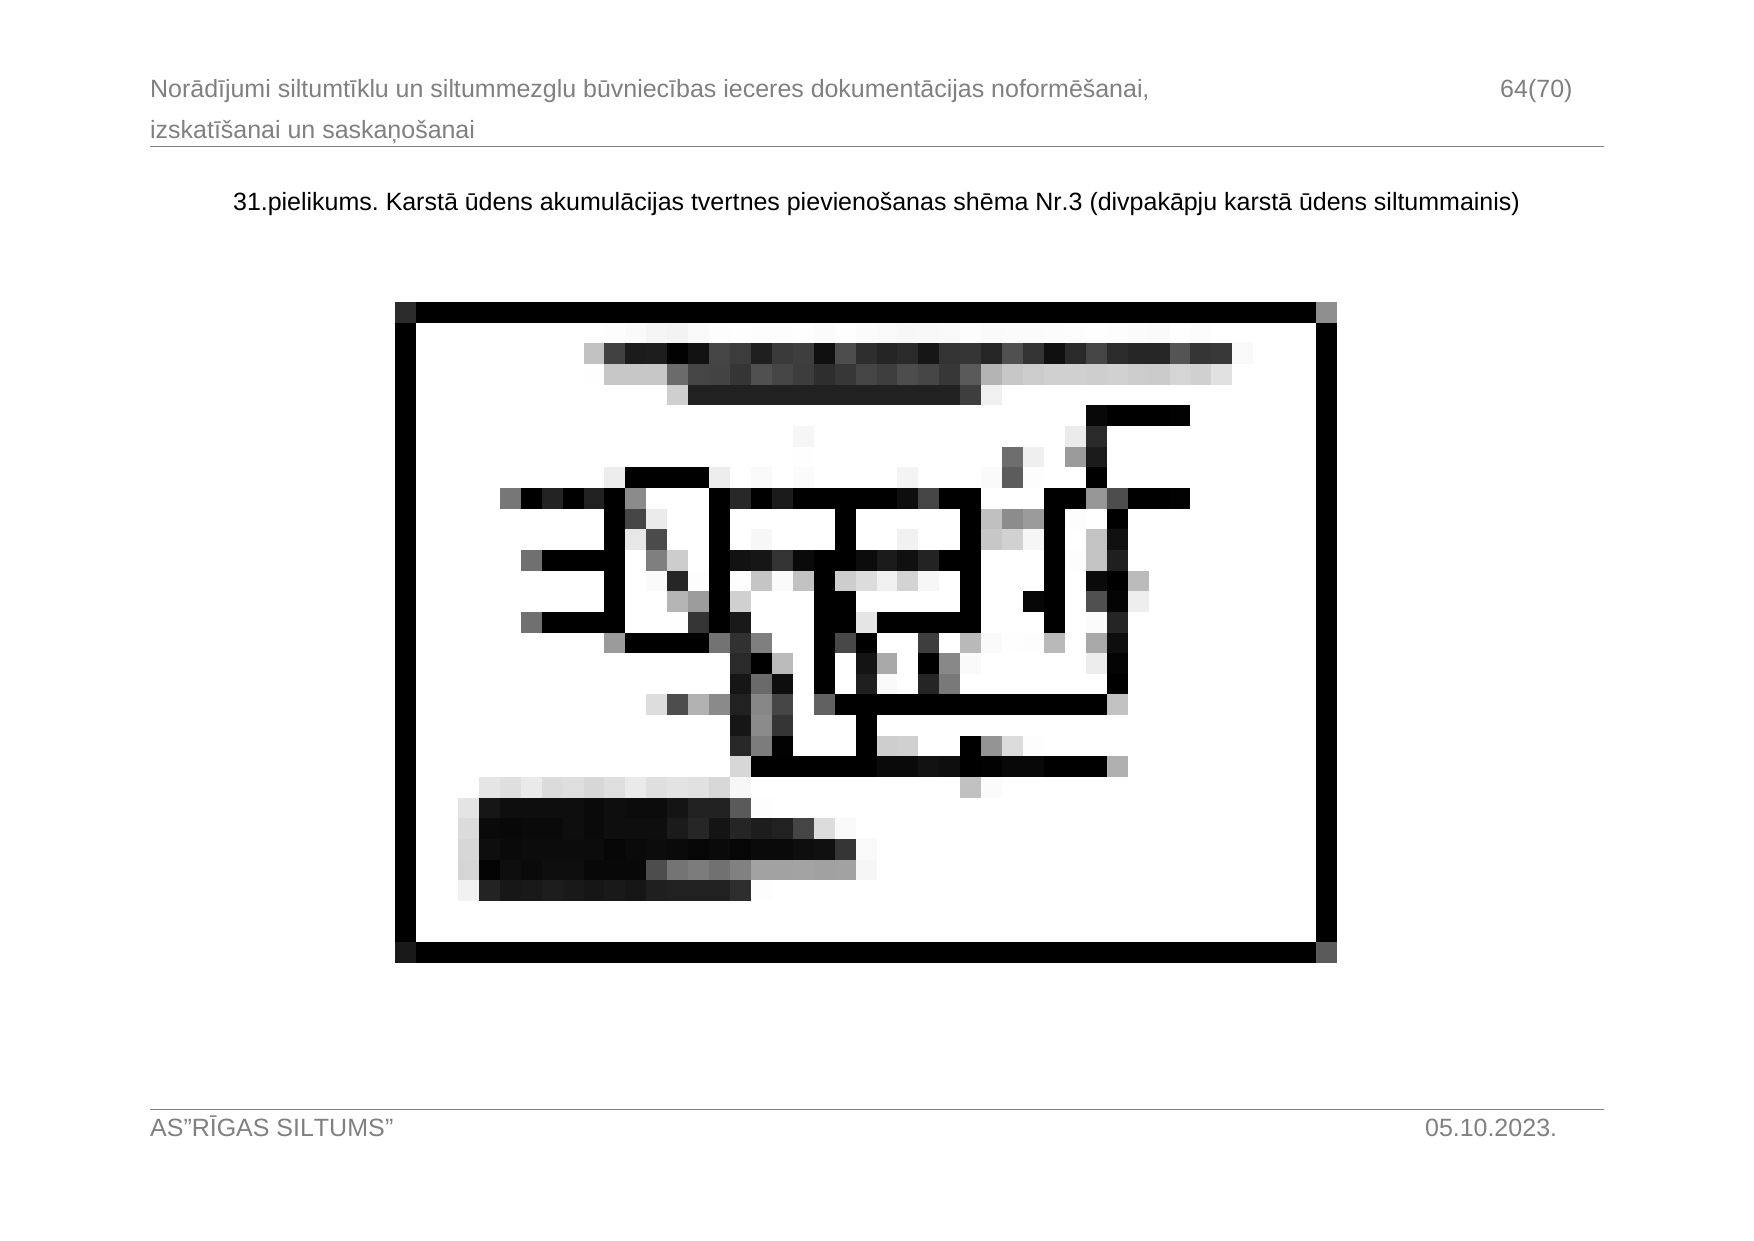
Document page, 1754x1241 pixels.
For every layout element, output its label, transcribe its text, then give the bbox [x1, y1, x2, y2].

subtitle 31.pielikums. Karstā ūdens akumulācijas tvertnes pievienošanas shēma Nr.3 (divpakāpju karstā ūdens siltummainis) [150, 187, 1604, 216]
